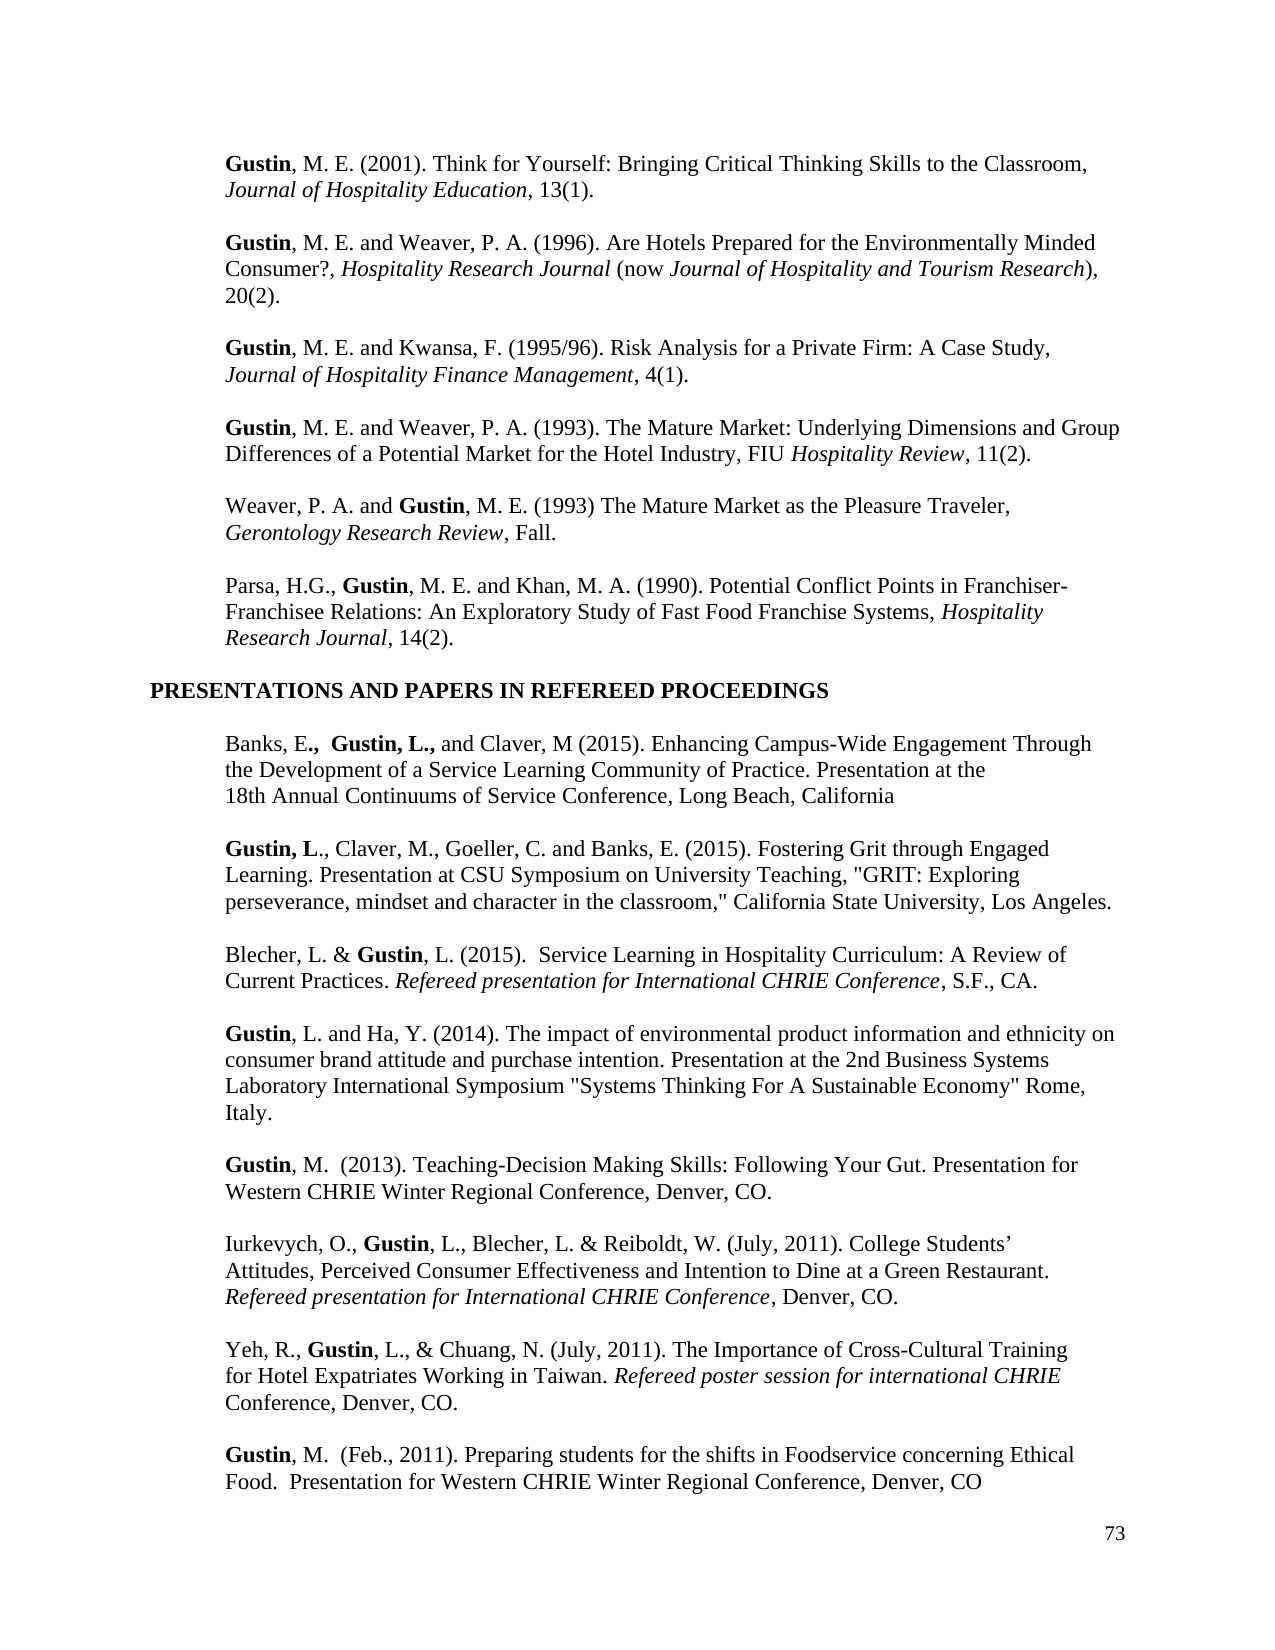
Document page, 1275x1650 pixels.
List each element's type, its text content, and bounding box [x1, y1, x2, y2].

text Iurkevych, O., Gustin, L., Blecher, L. & Reiboldt, W. (July, 2011). College Students’ [150, 1231, 1125, 1257]
text Blecher, L. & Gustin, L. (2015). Service Learning in Hospitality Curriculum: A Review of Current Practices. Refereed presentation for International CHRIE Conference, S.F., CA. [225, 941, 1125, 993]
text Gustin, M. E. and Weaver, P. A. (1993). The Mature Market: Underlying Dimensions and Group Differences of a Potential Market for the Hotel Industry, FIU Hospitality Review, 11(2). [225, 413, 1125, 466]
text Gustin, M. E. and Weaver, P. A. (1996). Are Hotels Prepared for the Environmentally Minded Consumer?, Hospitality Research Journal (now Journal of Hospitality and Tourism Research), 20(2). [225, 229, 1125, 308]
text PRESENTATIONS AND PAPERS IN REFEREED PROCEEDINGS [150, 677, 1125, 703]
text Gustin, L., Claver, M., Goeller, C. and Banks, E. (2015). Fostering Grit through Engaged Learning. Presentation at CSU Symposium on University Teaching, "GRIT: Exploring perseverance, mindset and character in the classroom," California State University, Los Angeles. [225, 835, 1125, 914]
text Gustin, L. and Ha, Y. (2014). The impact of environmental product information and ethnicity on consumer brand attitude and purchase intention. Presentation at the 2nd Business Systems Laboratory International Symposium "Systems Thinking For A Sustainable Economy" Rome, Italy. [225, 1020, 1125, 1125]
text Gustin, M. E. (2001). Think for Yourself: Bringing Critical Thinking Skills to the Classroom, Journal of Hospitality Education, 13(1). [225, 150, 1125, 203]
text Weaver, P. A. and Gustin, M. E. (1993) The Mature Market as the Pleasure Traveler, Gerontology Research Review, Fall. [225, 493, 1125, 545]
text Yeh, R., Gustin, L., & Chuang, N. (July, 2011). The Importance of Cross-Cultural Training [150, 1336, 1125, 1362]
text Gustin, M. E. and Kwansa, F. (1995/96). Risk Analysis for a Private Firm: A Case Study, Journal of Hospitality Finance Management, 4(1). [225, 334, 1125, 387]
text Banks, E., Gustin, L., and Claver, M (2015). Enhancing Campus-Wide Engagement Through the Development of a Service Learning Community of Practice. Presentation at the 18th Annual Continuums of Service Conference, Long Beach, California [225, 730, 1125, 809]
text Gustin, M. (Feb., 2011). Preparing students for the shifts in Foodservice concerning Ethical Food. Presentation for Western CHRIE Winter Regional Conference, Denver, CO [225, 1441, 1125, 1494]
text for Hotel Expatriates Working in Taiwan. Refereed poster session for international CHRIE Conference, Denver, CO. [225, 1362, 1125, 1415]
text Attitudes, Perceived Consumer Effectiveness and Intention to Dine at a Green Restaurant. Refereed presentation for International CHRIE Conference, Denver, CO. [225, 1257, 1125, 1309]
text Gustin, M. (2013). Teaching-Decision Making Skills: Following Your Gut. Presentation for Western CHRIE Winter Regional Conference, Denver, CO. [225, 1151, 1125, 1204]
text Parsa, H.G., Gustin, M. E. and Khan, M. A. (1990). Potential Conflict Points in Franchiser-Franchisee Relations: An Exploratory Study of Fast Food Franchise Systems, Hospitality Research Journal, 14(2). [225, 572, 1125, 651]
